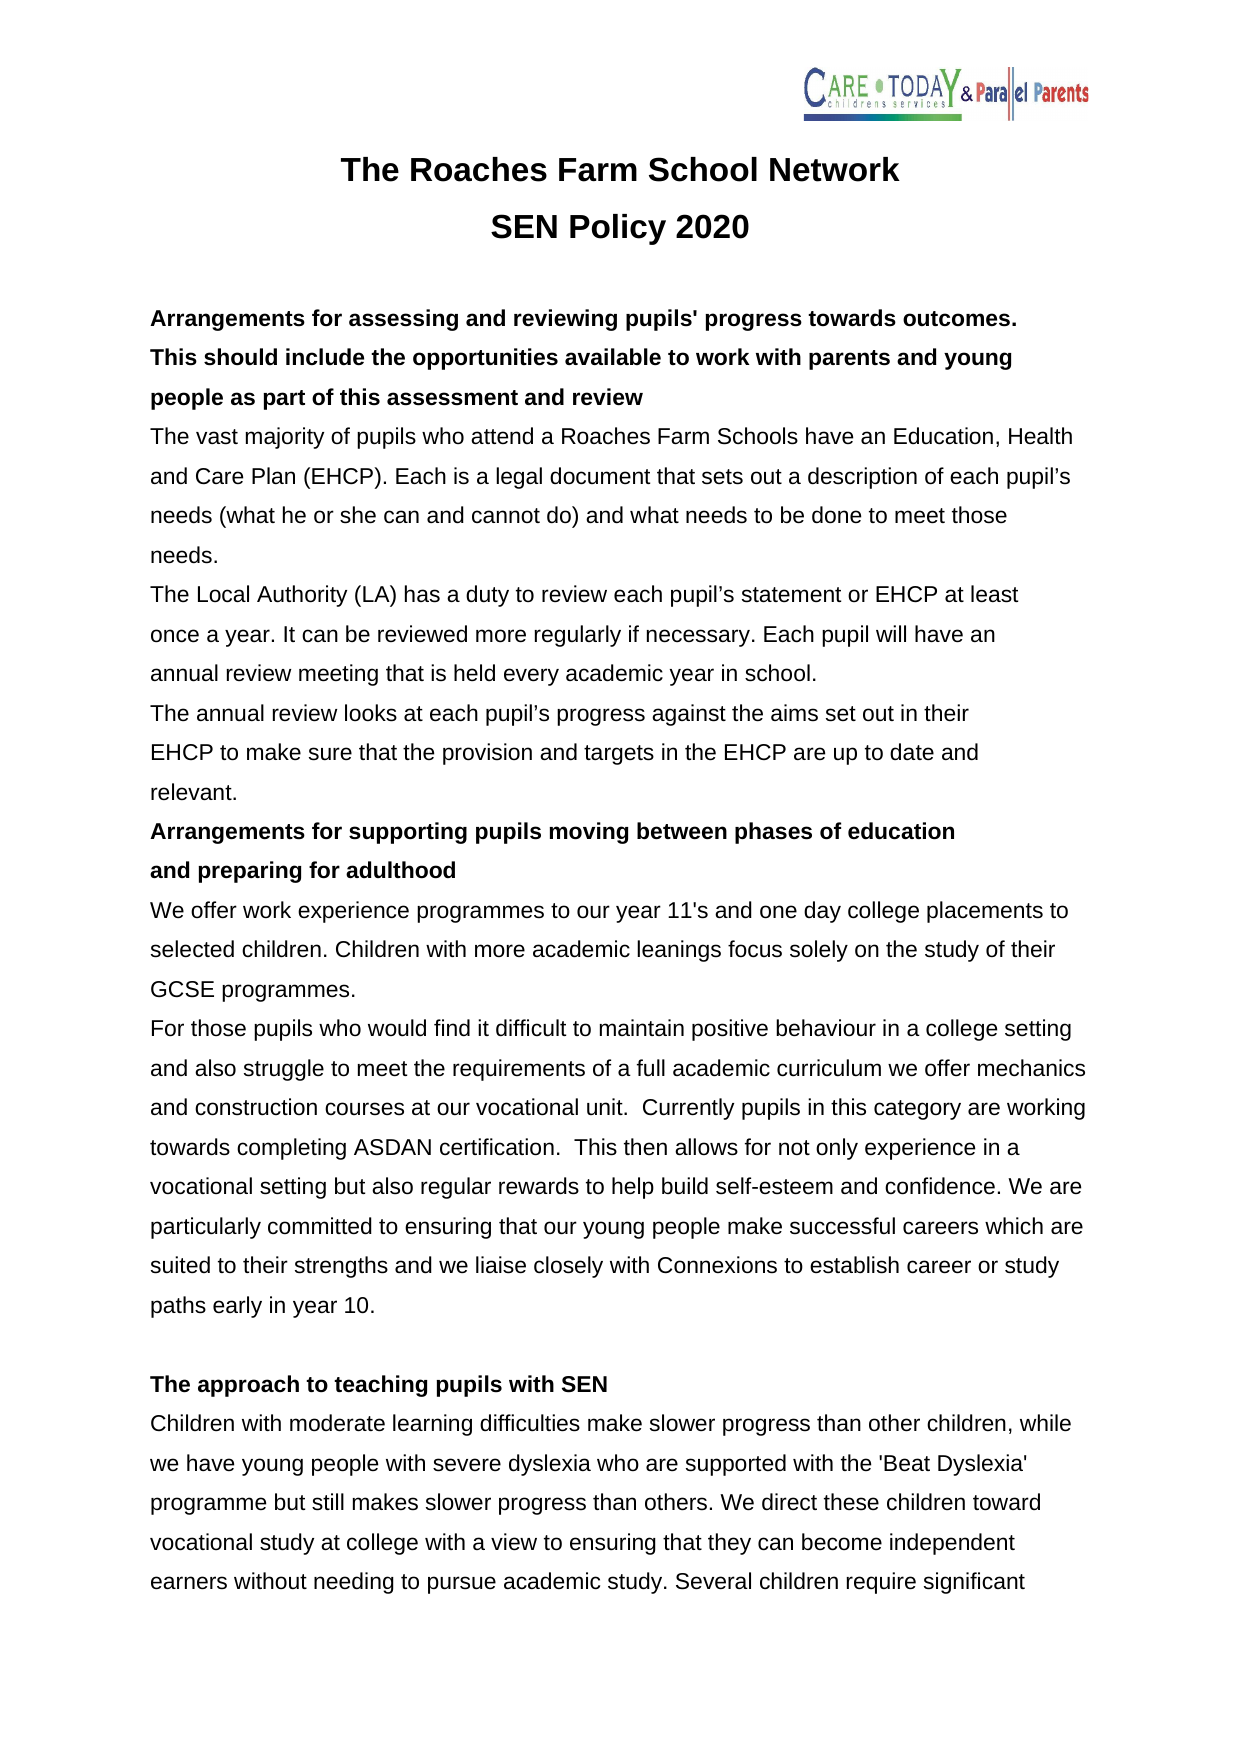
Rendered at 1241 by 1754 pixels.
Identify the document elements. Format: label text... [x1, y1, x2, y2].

text The vast majority of pupils who attend a Roaches Farm Schools have an Education, Health and Care Plan (EHCP). Each is a legal document that sets out a description of each pupil’s needs (what he or she can and cannot do) and what needs to be done to meet those needs. [150, 423, 1073, 568]
text For those pupils who would find it difficult to maintain positive behaviour in a college setting and also struggle to meet the requirements of a full academic curriculum we offer mechanics and construction courses at our vocational unit. Currently pupils in this category are working towards completing ASDAN certification. This then allows for not only experience in a vocational setting but also regular rewards to help build self-esteem and confidence. We are particularly committed to ensuring that our young people make successful careers which are suited to their strengths and we liaise closely with Connexions to establish career or study paths early in year 10. [150, 1015, 1090, 1318]
picture [803, 67, 1089, 121]
text SEN Policy 2020 [150, 208, 1090, 246]
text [150, 1410, 1090, 1594]
text The Local Authority (LA) has a duty to review each pupil’s statement or EHCP at least once a year. It can be reviewed more regularly if necessary. Each pupil will have an annual review meeting that is held every academic year in school. [150, 581, 1038, 686]
text The approach to teaching pupils with SEN [150, 1371, 1090, 1397]
text We offer work experience programmes to our year 11's and one day college placements to selected children. Children with more academic leanings focus solely on the study of their GCSE programmes. [150, 897, 1090, 1002]
text Arrangements for assessing and reviewing pupils' progress towards outcomes. This should include the opportunities available to work with parents and young people as part of this assessment and review [150, 305, 1055, 410]
text The annual review looks at each pupil’s progress against the aims set out in their EHCP to make sure that the provision and targets in the EHCP are up to date and relevant. [150, 699, 1038, 805]
text Arrangements for supporting pupils moving between phases of education and preparing for adulthood [150, 818, 978, 884]
text The Roaches Farm School Network [150, 150, 1090, 188]
